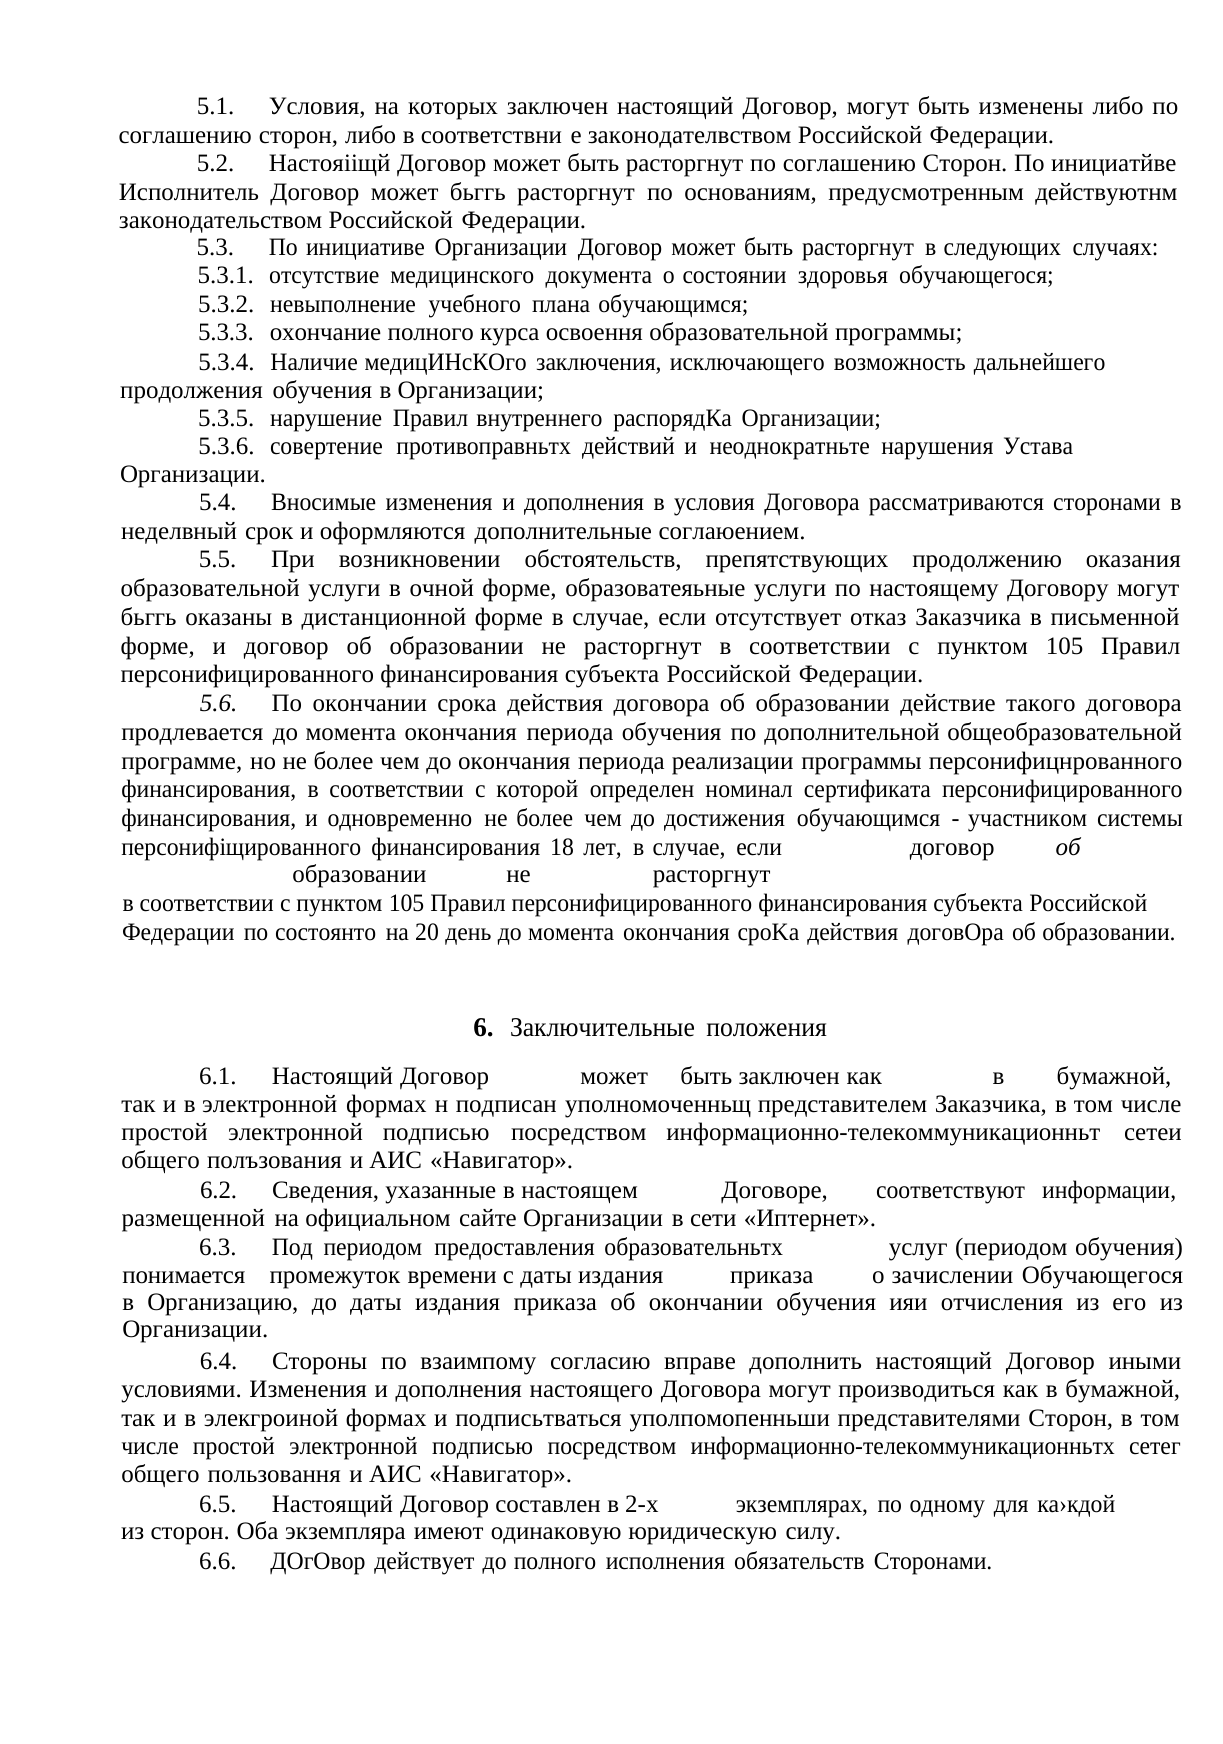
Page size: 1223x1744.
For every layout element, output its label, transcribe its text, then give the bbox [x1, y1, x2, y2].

list ДОгОвор действует до полного исполнения обязательств Сторонами. [199, 1546, 1194, 1574]
list Настоящий Договор составлен в 2-х экземплярах, по одному для ка›кдой из сторон. Оба экземпляра имеют одинаковую юридическую силу. [121, 1490, 1115, 1545]
list Наличие медицИНсКОго заключения, исключающего возможность дальнейшего продолжения обучения в Организации; [120, 347, 1105, 404]
list охончание полного курса освоення образовательной программы; [198, 318, 1194, 347]
list отсутствие медицинского документа о состоянии здоровья обучающегося; [197, 261, 1194, 289]
list нарушение Правил внутреннего распорядКа Организации; [198, 404, 1194, 432]
subtitle Заключительные положения [473, 1011, 1194, 1042]
list Условия, на которых заключен настоящий Договор, могут быть изменены либо по соглашению сторон, либо в соответствни е законодателвством Российской Федерации. [118, 92, 1179, 149]
list Стороны по взаимпому согласию вправе дополнить настоящий Договор иными условиями. Изменения и дополнения настоящего Договора могут производиться как в бумажной, так и в элекгроиной формах и подписьтваться уполпомопенньши представителями Сторон, в том числе простой электронной подписью посредством информационно-телекоммуникационньтх сетег общего пользовання и АИС «Навигатор». [121, 1347, 1181, 1488]
list Сведения, ухазанные в настоящем Договоре, соответствуют информации, размещенной на официальном сайте Организации в сети «Иптернет». [121, 1176, 1176, 1232]
list По окончании срока действия договора об образовании действие такого договора продлевается до момента окончания периода обучения по дополнительной общеобразовательной программе, но не более чем до окончания периода реализации программы персонифицнрованного финансирования, в соответствии с которой определен номинал сертификата персонифицированного финансирования, и одновременно не более чем до достижения обучающимся - участником системы персонифіщированного финансирования 18 лет, в случае, если договор об [121, 688, 1183, 861]
list При возникновении обстоятельств, препятствующих продолжению оказания образовательной услуги в очной форме, образоватеяьные услуги по настоящему Договору могут бьггь оказаны в дистанционной форме в случае, если отсутствует отказ Заказчика в письменной форме, и договор об образовании не расторгнут в соответствии с пунктом 105 Правил персонифицированного финансирования субъекта Российской Федерации. [120, 544, 1181, 688]
list Настоящий Договор может быть заключен как в бумажной, так и в электронной формах н подписан уполномоченньщ представителем Заказчика, в том числе простой электронной подписью посредством информационно-телекоммуникационньт сетеи общего полъзования и АИС «Навигатор». [121, 1062, 1181, 1174]
list невыполнение учебного плана обучающимся; [198, 289, 1194, 318]
text образовании не расторгнут [292, 861, 1194, 888]
list По инициативе Организации Договор может быть расторгнут в следующих случаях: [196, 233, 1194, 261]
list совертение противоправньтх действий и неоднократньте нарушения Устава Организации. [120, 432, 1073, 488]
list Вносимые изменения и дополнения в условия Договора рассматриваются сторонами в неделвный срок и оформляются дополнительные соглаюением. [121, 488, 1182, 544]
text в соответствии с пунктом 105 Правил персонифицированного финансирования субъекта Российской Федерации по состоянто на 20 день до момента окончания cpoKa действия договОра об образовании. [122, 888, 1194, 946]
list Настояііщй Договор может быть расторгнут по соглашению Сторон. По инициатйве Исполнитель Договор может бьггь расторгнут по основаниям, предусмотренным действуютнм законодательством Российской Федерации. [119, 149, 1178, 233]
list Под периодом предоставления образовательньтх услуг (периодом обучения) понимается промежуток времени с даты издания приказа о зачислении Обучающегося в Организацию, до даты издания приказа об окончании обучения ияи отчисления из его из Организации. [122, 1234, 1183, 1343]
